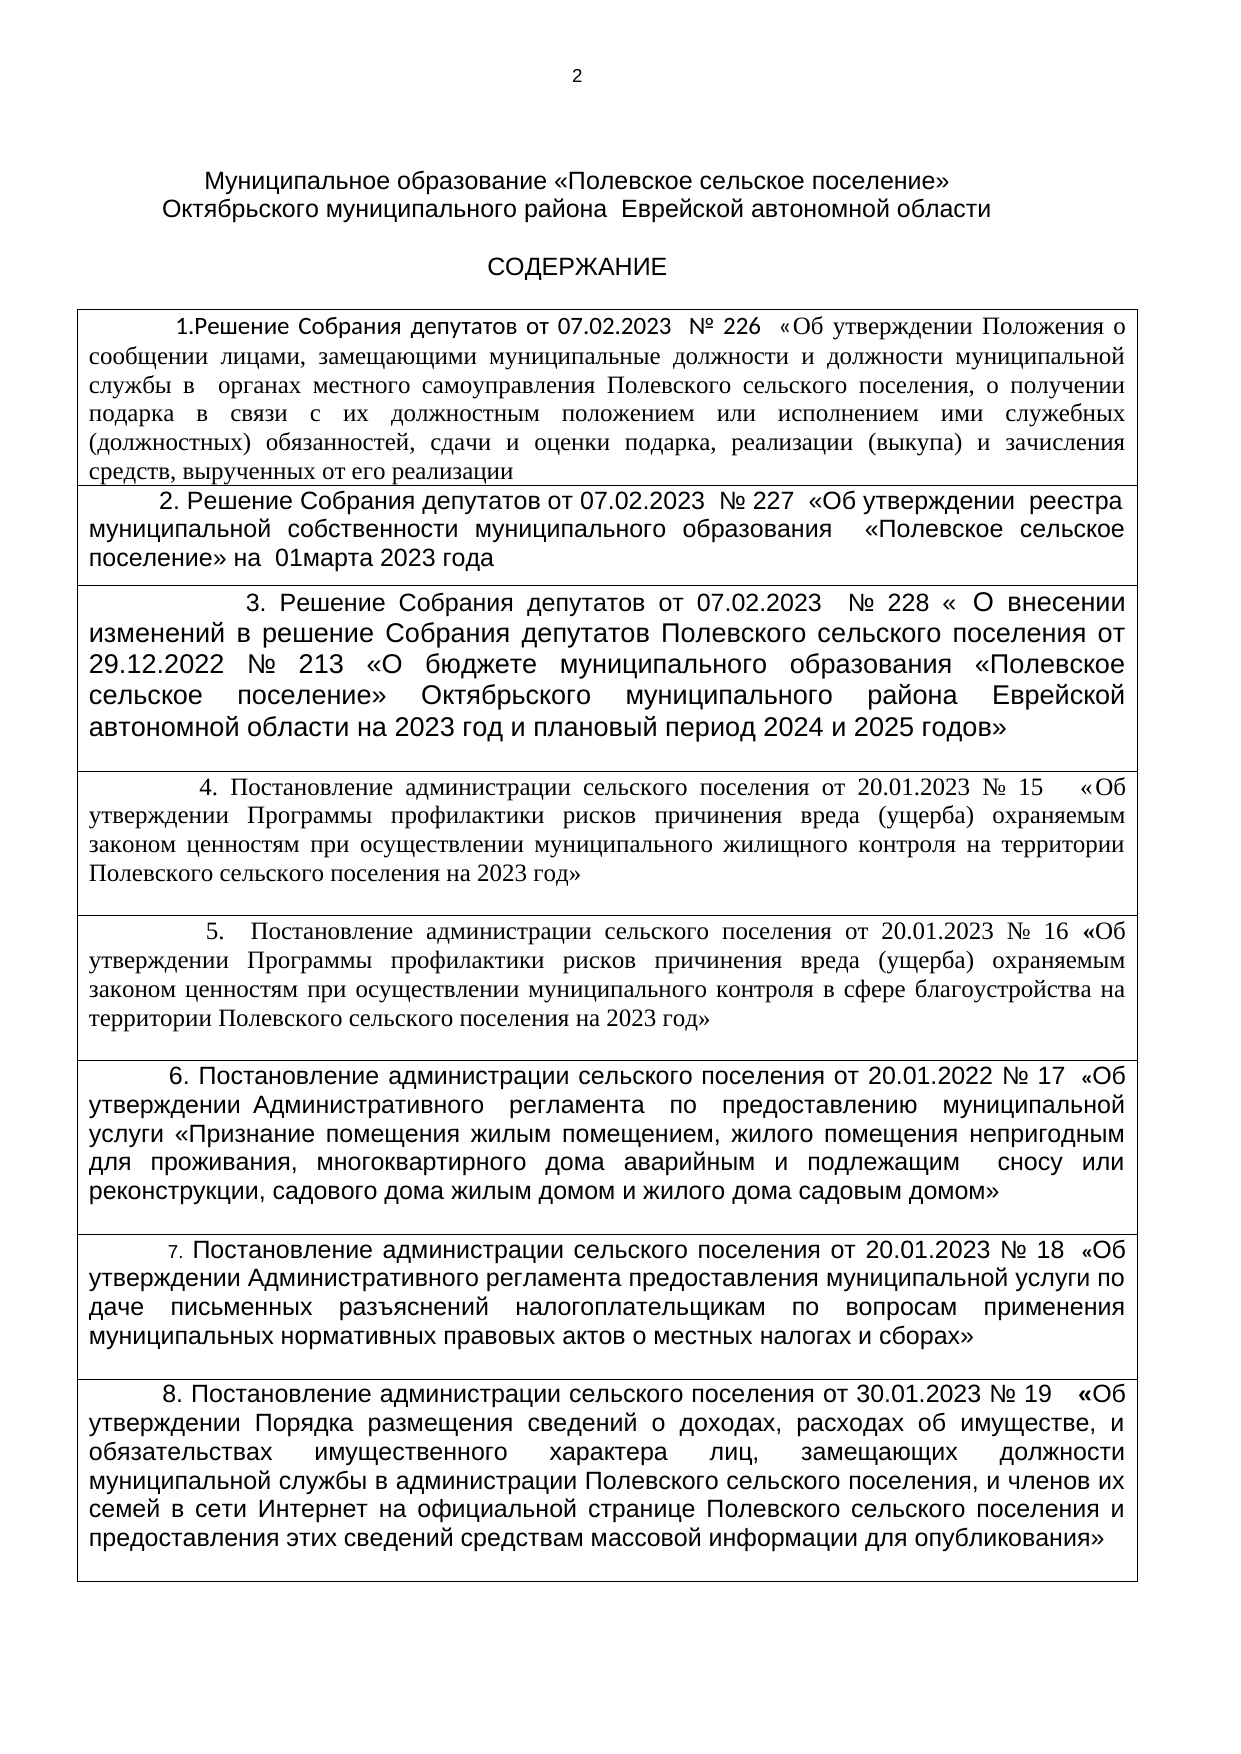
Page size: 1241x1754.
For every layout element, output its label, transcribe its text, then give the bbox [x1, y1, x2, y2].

table_cell 4. Постановление администрации сельского поселения от 20.01.2023 № 15 «Об утверждении Программы профилактики рисков причинения вреда (ущерба) охраняемым законом ценностям при осуществлении муниципального жилищного контроля на территории Полевского сельского поселения на 2023 год» [78, 772, 1137, 915]
table_cell 7. Постановление администрации сельского поселения от 20.01.2023 № 18 «Об утверждении Административного регламента предоставления муниципальной услуги по даче письменных разъяснений налогоплательщикам по вопросам применения муниципальных нормативных правовых актов о местных налогах и сборах» [78, 1235, 1137, 1378]
text Муниципальное образование «Полевское сельское поселение» [89, 166, 1065, 194]
text СОДЕРЖАНИЕ [89, 252, 1065, 281]
table_cell 6. Постановление администрации сельского поселения от 20.01.2022 № 17 «Об утверждении Административного регламента по предоставлению муниципальной услуги «Признание помещения жилым помещением, жилого помещения непригодным для проживания, многоквартирного дома аварийным и подлежащим сносу или реконструкции, садового дома жилым домом и жилого дома садовым домом» [78, 1061, 1137, 1234]
table_cell 3. Решение Собрания депутатов от 07.02.2023 № 228 « О внесении изменений в решение Собрания депутатов Полевского сельского поселения от 29.12.2022 № 213 «О бюджете муниципального образования «Полевское сельское поселение» Октябрьского муниципального района Еврейской автономной области на 2023 год и плановый период 2024 и 2025 годов» [78, 586, 1137, 771]
text Октябрьского муниципального района Еврейской автономной области [89, 194, 1065, 223]
table_cell 5. Постановление администрации сельского поселения от 20.01.2023 № 16 «Об утверждении Программы профилактики рисков причинения вреда (ущерба) охраняемым законом ценностям при осуществлении муниципального контроля в сфере благоустройства на территории Полевского сельского поселения на 2023 год» [78, 916, 1137, 1060]
table_cell 2. Решение Собрания депутатов от 07.02.2023 № 227 «Об утверждении реестра муниципальной собственности муниципального образования «Полевское сельское поселение» на 01марта 2023 года [78, 486, 1137, 584]
table_header 1.Решение Собрания депутатов от 07.02.2023 № 226 «Об утверждении Положения о сообщении лицами, замещающими муниципальные должности и должности муниципальной службы в органах местного самоуправления Полевского сельского поселения, о получении подарка в связи с их должностным положением или исполнением ими служебных (должностных) обязанностей, сдачи и оценки подарка, реализации (выкупа) и зачисления средств, вырученных от его реализации [78, 310, 1137, 485]
table_cell 8. Постановление администрации сельского поселения от 30.01.2023 № 19 «Об утверждении Порядка размещения сведений о доходах, расходах об имуществе, и обязательствах имущественного характера лиц, замещающих должности муниципальной службы в администрации Полевского сельского поселения, и членов их семей в сети Интернет на официальной странице Полевского сельского поселения и предоставления этих сведений средствам массовой информации для опубликования» [78, 1380, 1137, 1581]
